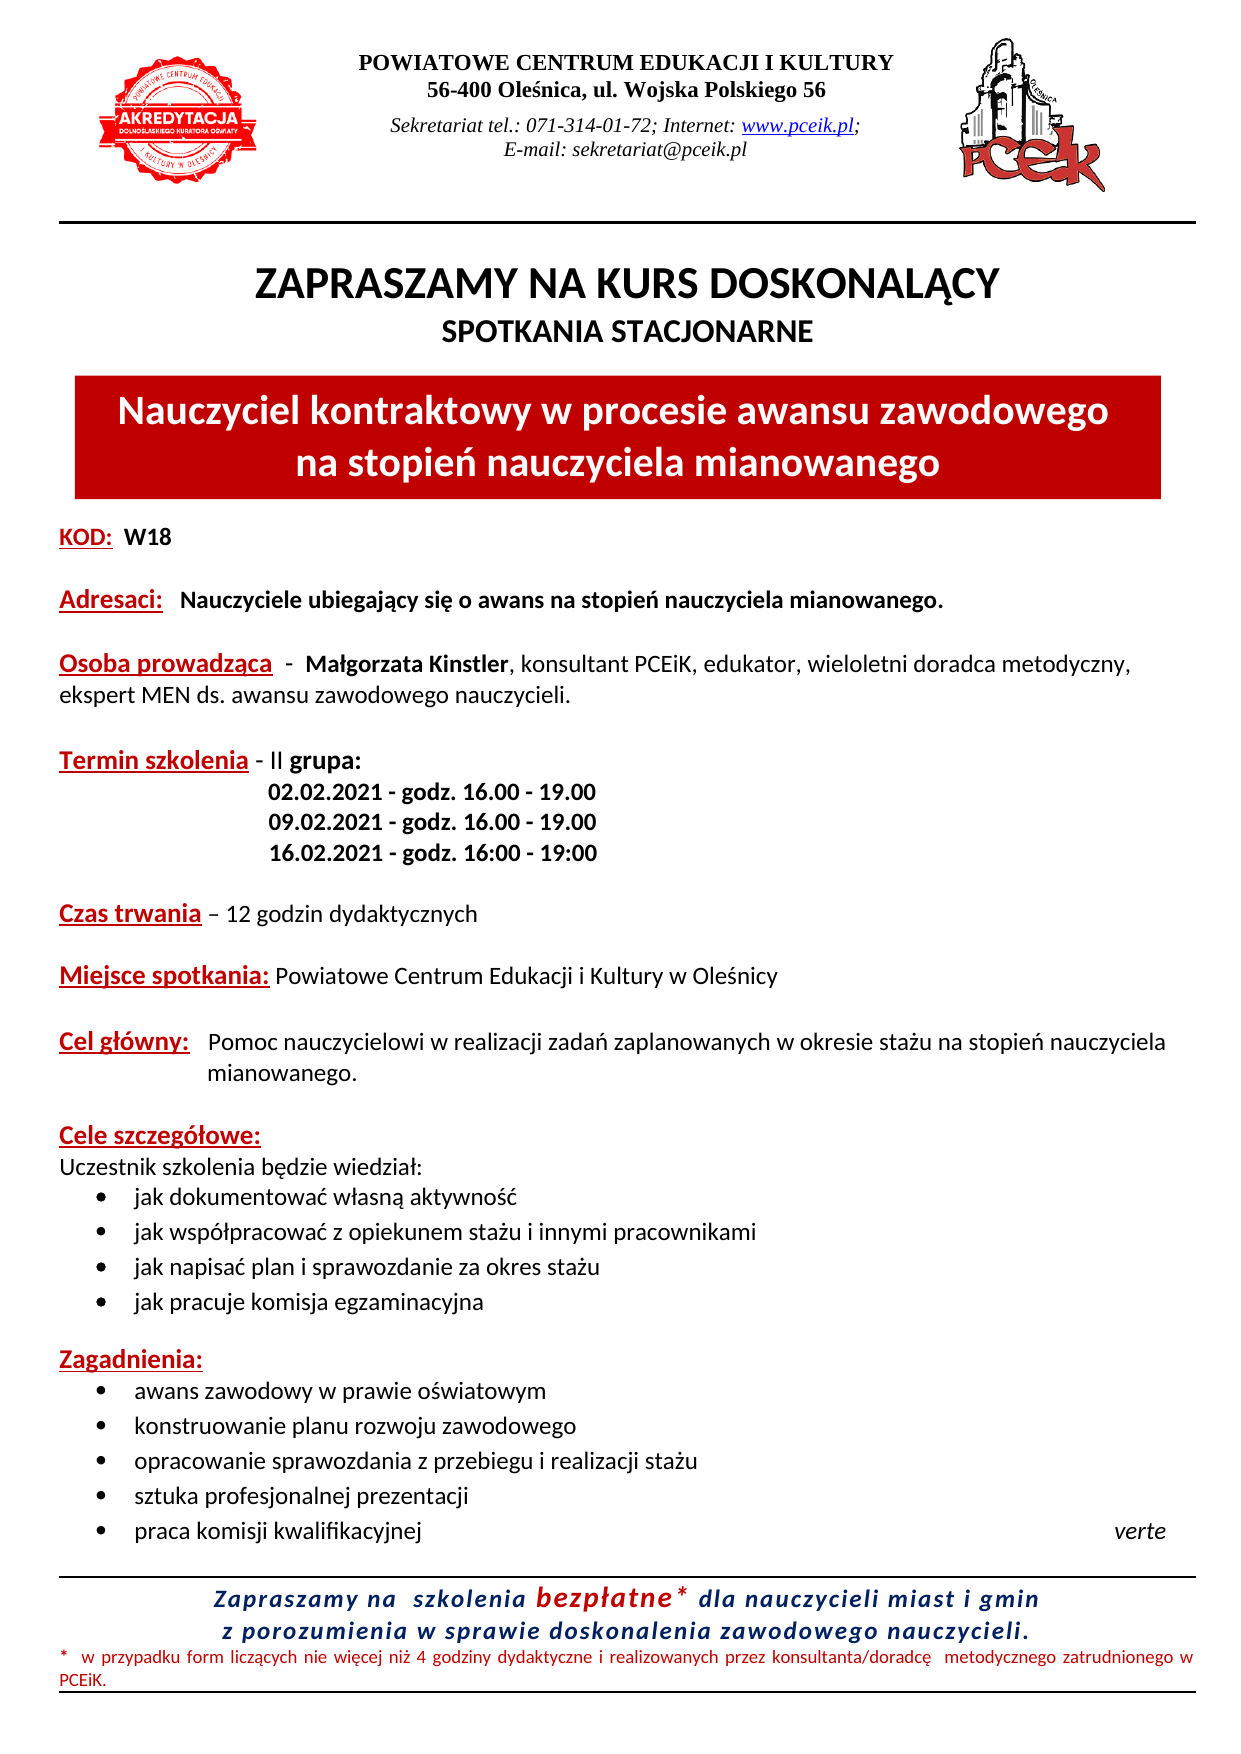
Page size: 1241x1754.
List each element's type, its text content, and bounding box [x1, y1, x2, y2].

text Termin szkolenia - II grupa: [59, 743, 1196, 776]
text Cele szczegółowe: [59, 1118, 1196, 1151]
list konstruowanie planu rozwoju zawodowego [97, 1410, 1196, 1441]
text Uczestnik szkolenia będzie wiedział: [59, 1151, 1196, 1182]
picture [959, 38, 1107, 192]
picture [72, 50, 281, 192]
list opracowanie sprawozdania z przebiegu i realizacji stażu [97, 1445, 1196, 1476]
list jak dokumentować własną aktywność [97, 1182, 1196, 1212]
list awans zawodowy w prawie oświatowym [97, 1375, 1196, 1406]
text Zagadnienia: [59, 1342, 1196, 1375]
text Miejsce spotkania: Powiatowe Centrum Edukacji i Kultury w Oleśnicy [59, 958, 1196, 991]
text ZAPRASZAMY NA KURS DOSKONALĄCY SPOTKANIA STACJONARNE [59, 254, 1196, 351]
text Adresaci: Nauczyciele ubiegający się o awans na stopień nauczyciela mianowanego. [59, 583, 1196, 616]
list sztuka profesjonalnej prezentacji [97, 1480, 1196, 1511]
list praca komisji kwalifikacyjnej verte [97, 1515, 1196, 1546]
list jak pracuje komisja egzaminacyjna [97, 1287, 1196, 1317]
list jak napisać plan i sprawozdanie za okres stażu [97, 1252, 1196, 1282]
text Osoba prowadząca - Małgorzata Kinstler, konsultant PCEiK, edukator, wieloletni doradca metodyczny, ekspert MEN ds. awansu zawodowego nauczycieli. [59, 646, 1196, 710]
text Cel główny: Pomoc nauczycielowi w realizacji zadań zaplanowanych w okresie stażu na stopień nauczyciela mianowanego. [59, 1024, 1226, 1087]
text 09.02.2021 - godz. 16.00 - 19.00 [59, 806, 1196, 837]
text KOD: W18 [59, 522, 1196, 552]
list jak współpracować z opiekunem stażu i innymi pracownikami [97, 1217, 1196, 1247]
text Czas trwania – 12 godzin dydaktycznych [59, 896, 1196, 958]
text 02.02.2021 - godz. 16.00 - 19.00 [207, 776, 1196, 806]
text 16.02.2021 - godz. 16:00 - 19:00 [59, 837, 1196, 867]
